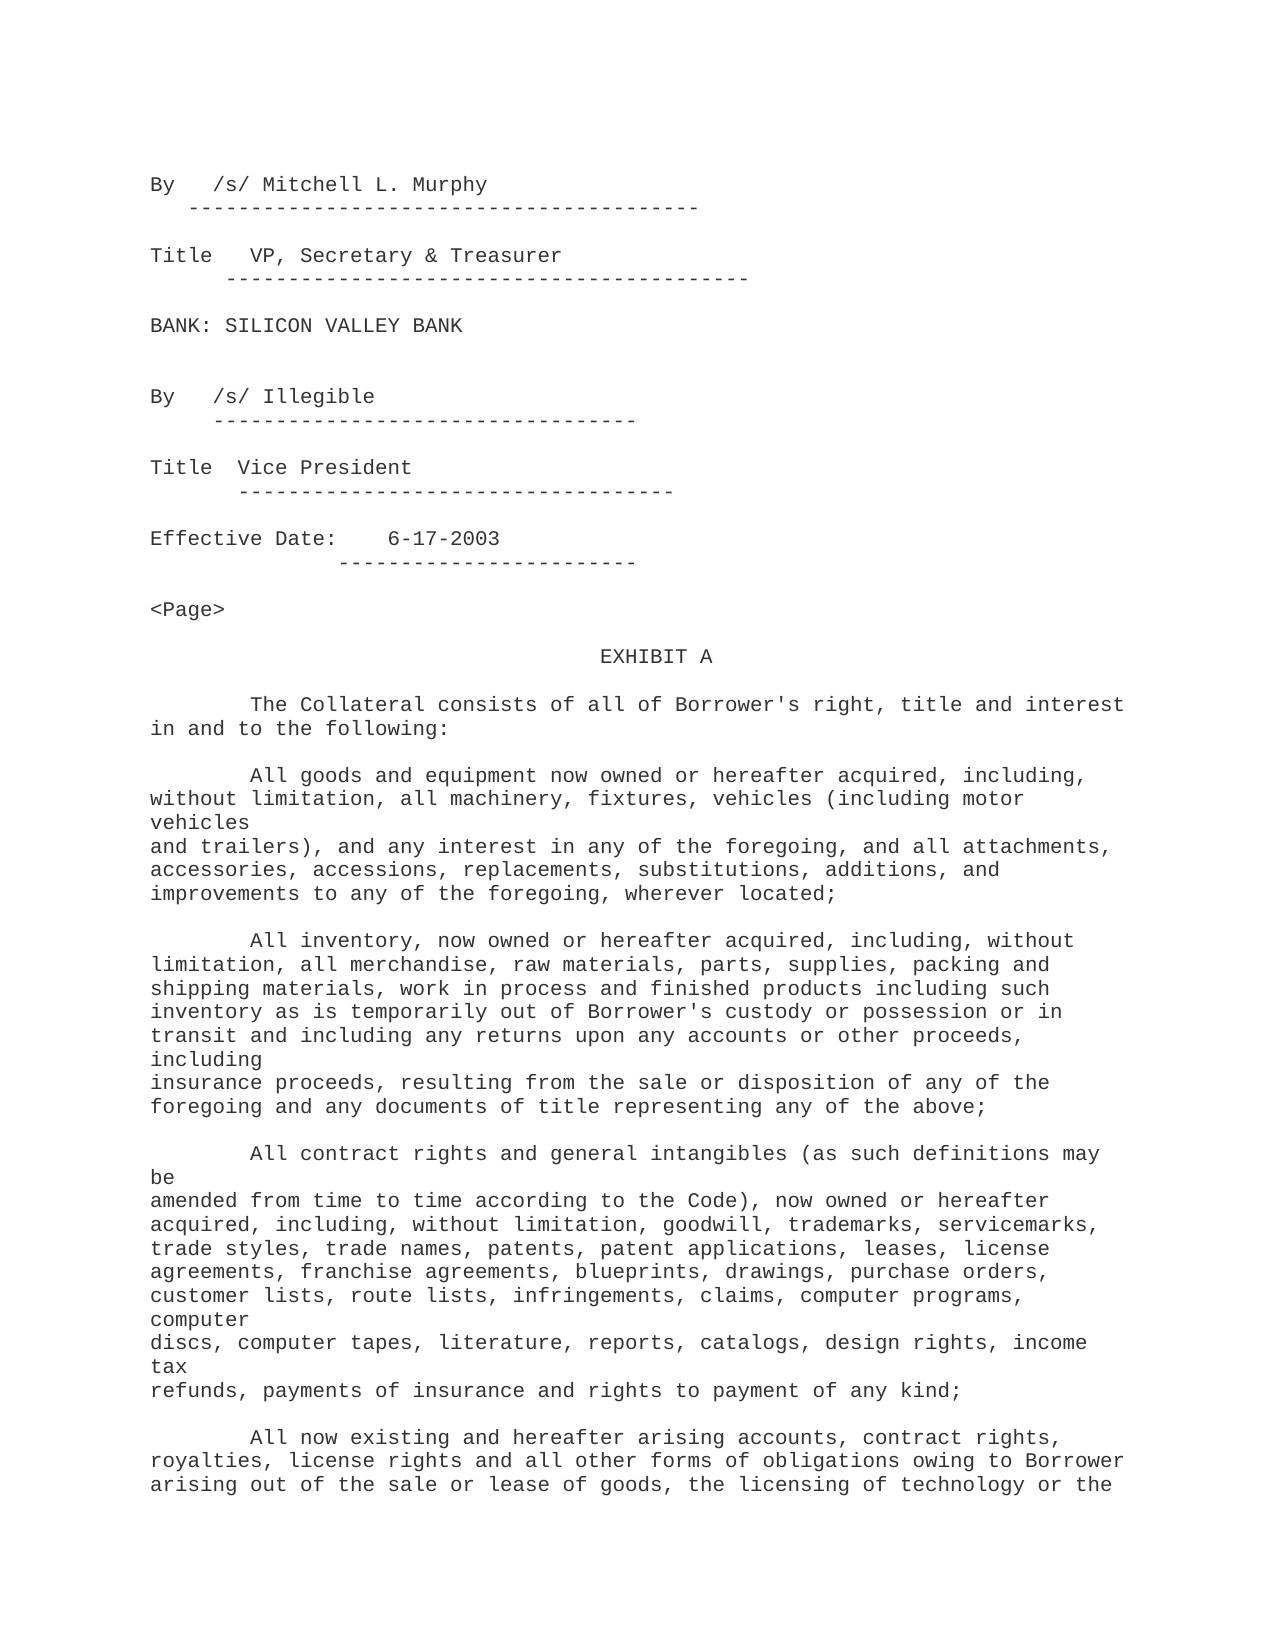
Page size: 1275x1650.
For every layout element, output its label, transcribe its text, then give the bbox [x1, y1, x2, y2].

text Effective Date: 6-17-2003 [150, 528, 1125, 552]
text Title VP, Secretary & Treasurer [150, 244, 1125, 268]
text customer lists, route lists, infringements, claims, computer programs, computer [150, 1285, 1125, 1332]
text inventory as is temporarily out of Borrower's custody or possession or in [150, 1001, 1125, 1025]
text EXHIBIT A [150, 647, 1125, 670]
text All contract rights and general intangibles (as such definitions may be [150, 1143, 1125, 1190]
text improvements to any of the foregoing, wherever located; [150, 883, 1125, 907]
text acquired, including, without limitation, goodwill, trademarks, servicemarks, [150, 1214, 1125, 1238]
text ------------------------ [150, 552, 1125, 576]
text ----------------------------------- [150, 481, 1125, 505]
text By /s/ Illegible [150, 386, 1125, 410]
text The Collateral consists of all of Borrower's right, title and interest [150, 694, 1125, 717]
text transit and including any returns upon any accounts or other proceeds, including [150, 1025, 1125, 1072]
text refunds, payments of insurance and rights to payment of any kind; [150, 1379, 1125, 1403]
text insurance proceeds, resulting from the sale or disposition of any of the [150, 1072, 1125, 1096]
text ---------------------------------- [150, 410, 1125, 434]
text foregoing and any documents of title representing any of the above; [150, 1096, 1125, 1119]
text All inventory, now owned or hereafter acquired, including, without [150, 930, 1125, 954]
text All goods and equipment now owned or hereafter acquired, including, [150, 765, 1125, 788]
text in and to the following: [150, 717, 1125, 741]
text without limitation, all machinery, fixtures, vehicles (including motor vehicles [150, 788, 1125, 836]
text ----------------------------------------- [150, 197, 1125, 221]
text BANK: SILICON VALLEY BANK [150, 316, 1125, 339]
text shipping materials, work in process and finished products including such [150, 978, 1125, 1001]
text discs, computer tapes, literature, reports, catalogs, design rights, income tax [150, 1332, 1125, 1379]
text accessories, accessions, replacements, substitutions, additions, and [150, 859, 1125, 883]
text By /s/ Mitchell L. Murphy [150, 174, 1125, 197]
text and trailers), and any interest in any of the foregoing, and all attachments, [150, 836, 1125, 859]
text ------------------------------------------ [150, 268, 1125, 292]
text limitation, all merchandise, raw materials, parts, supplies, packing and [150, 954, 1125, 978]
text agreements, franchise agreements, blueprints, drawings, purchase orders, [150, 1261, 1125, 1285]
text arising out of the sale or lease of goods, the licensing of technology or the [150, 1474, 1125, 1498]
text trade styles, trade names, patents, patent applications, leases, license [150, 1238, 1125, 1261]
text <Page> [150, 599, 1125, 623]
text Title Vice President [150, 457, 1125, 481]
text All now existing and hereafter arising accounts, contract rights, [150, 1427, 1125, 1451]
text amended from time to time according to the Code), now owned or hereafter [150, 1190, 1125, 1214]
text royalties, license rights and all other forms of obligations owing to Borrower [150, 1451, 1125, 1474]
